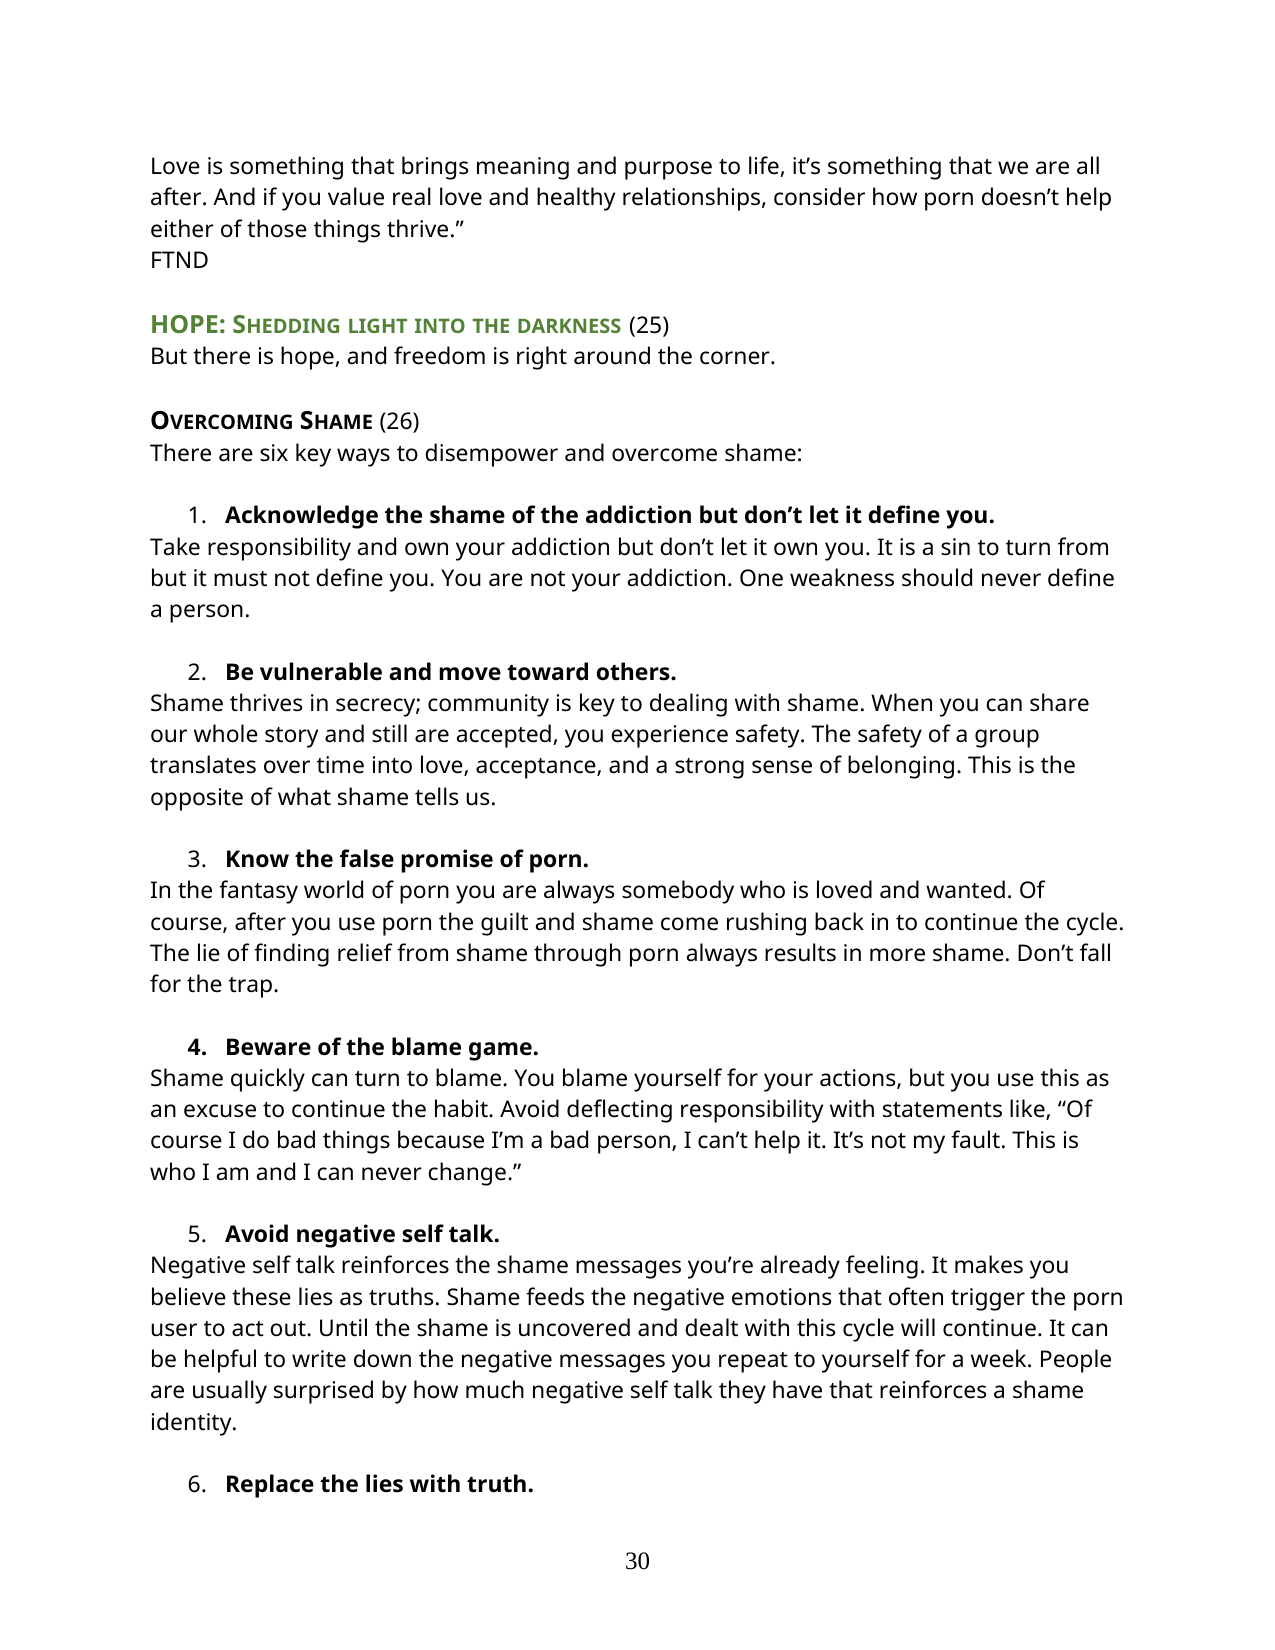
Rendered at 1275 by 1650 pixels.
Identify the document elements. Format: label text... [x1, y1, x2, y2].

text FTND [150, 244, 1125, 275]
text In the fantasy world of porn you are always somebody who is loved and wanted. Of course, after you use porn the guilt and shame come rushing back in to continue the cycle. The lie of finding relief from shame through porn always results in more shame. Don’t fall for the trap. [150, 874, 1125, 999]
text Shame thrives in secrecy; community is key to dealing with shame. When you can share our whole story and still are accepted, you experience safety. The safety of a group translates over time into love, acceptance, and a strong sense of belonging. This is the opposite of what shame tells us. [150, 687, 1125, 812]
list Be vulnerable and move toward others. [187, 656, 1125, 687]
list Avoid negative self talk. [187, 1218, 1125, 1249]
list Replace the lies with truth. [187, 1468, 1125, 1499]
text Overcoming Shame (26) [150, 403, 1125, 437]
list Know the false promise of porn. [187, 843, 1125, 874]
text HOPE: Shedding light into the darkness (25) [150, 306, 1125, 340]
text Shame quickly can turn to blame. You blame yourself for your actions, but you use this as an excuse to continue the habit. Avoid deflecting responsibility with statements like, “Of course I do bad things because I’m a bad person, I can’t help it. It’s not my fault. This is who I am and I can never change.” [150, 1062, 1125, 1187]
text Negative self talk reinforces the shame messages you’re already feeling. It makes you believe these lies as truths. Shame feeds the negative emotions that often trigger the porn user to act out. Until the shame is uncovered and dealt with this cycle will continue. It can be helpful to write down the negative messages you repeat to yourself for a week. People are usually surprised by how much negative self talk they have that reinforces a shame identity. [150, 1249, 1125, 1437]
text There are six key ways to disempower and overcome shame: [150, 437, 1125, 468]
list Beware of the blame game. [187, 1031, 1125, 1062]
list Acknowledge the shame of the addiction but don’t let it define you. [187, 499, 1125, 531]
text But there is hope, and freedom is right around the corner. [150, 340, 1125, 372]
text Love is something that brings meaning and purpose to life, it’s something that we are all after. And if you value real love and healthy relationships, consider how porn doesn’t help either of those things thrive.” [150, 150, 1125, 244]
text Take responsibility and own your addiction but don’t let it own you. It is a sin to turn from but it must not define you. You are not your addiction. One weakness should never define a person. [150, 531, 1125, 624]
